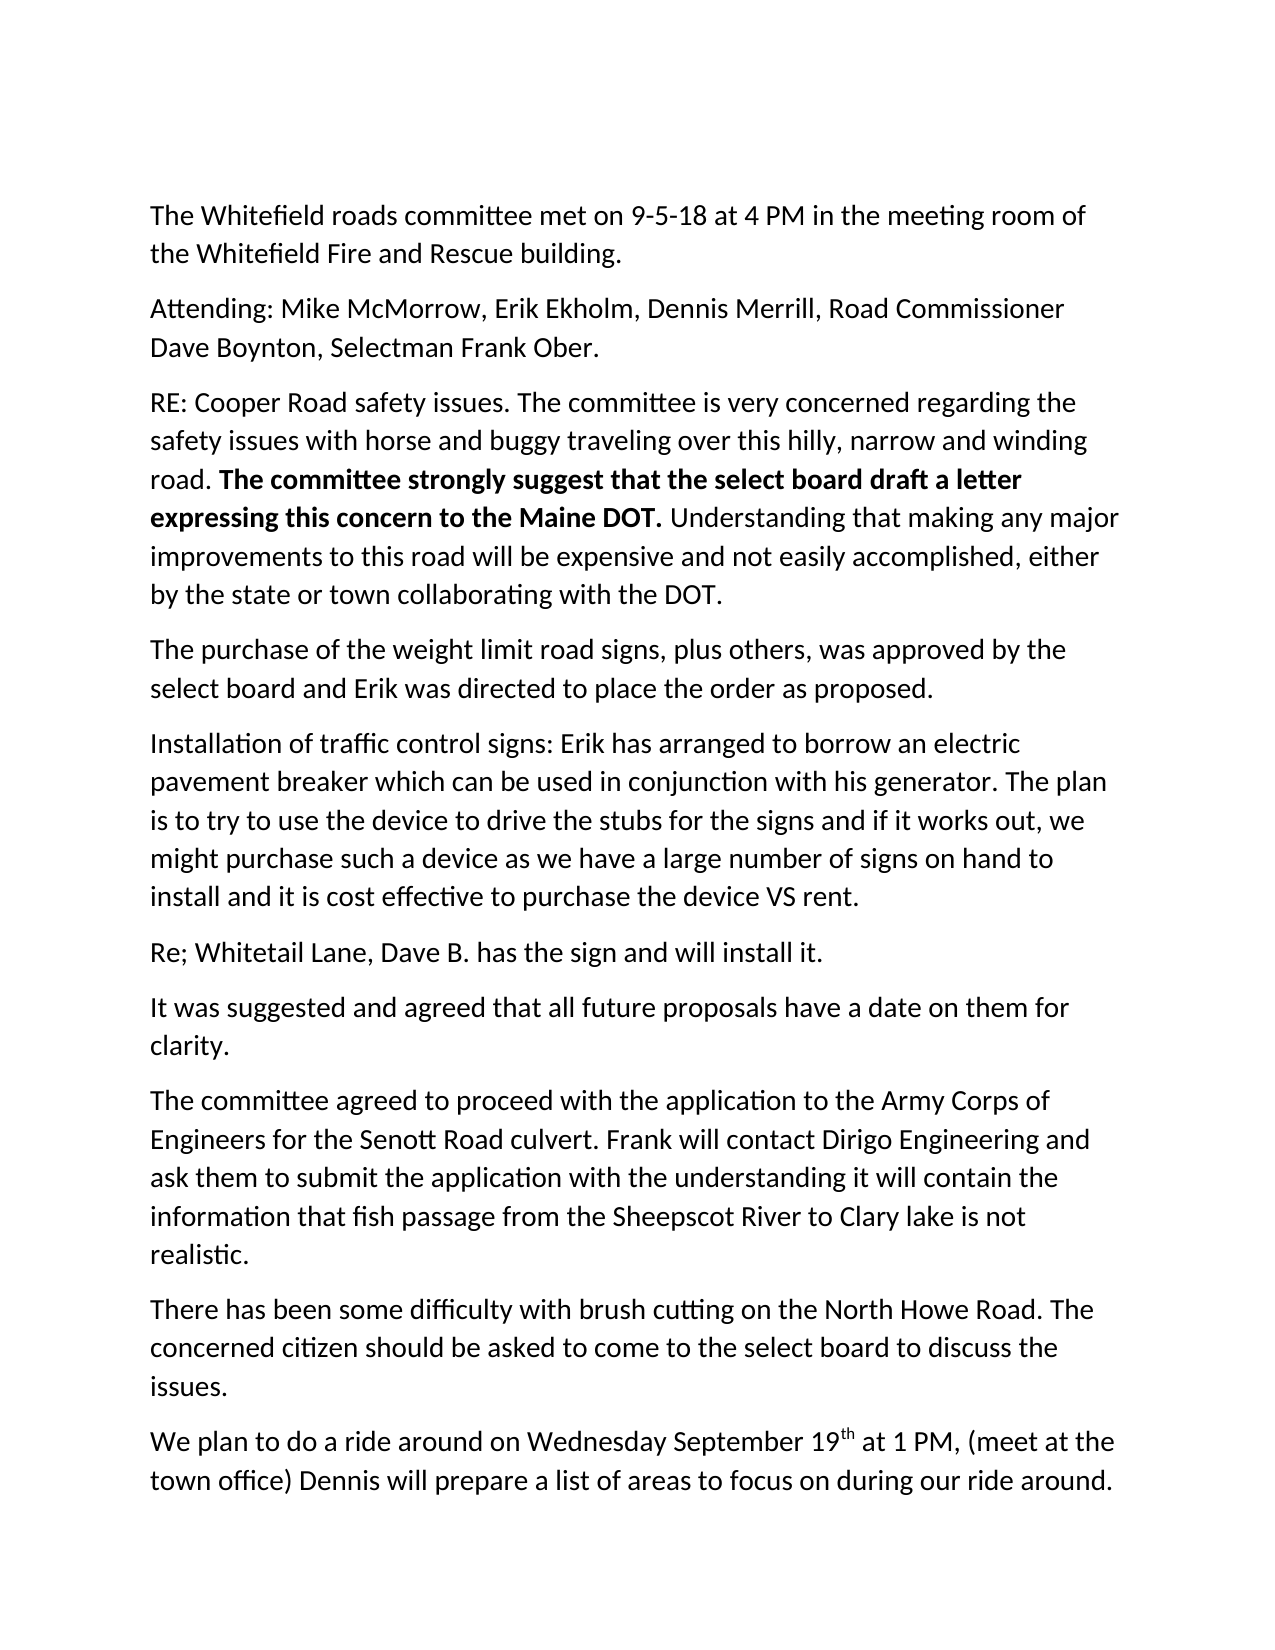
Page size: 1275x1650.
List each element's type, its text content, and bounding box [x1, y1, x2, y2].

text The committee agreed to proceed with the application to the Army Corps of Engineers for the Senott Road culvert. Frank will contact Dirigo Engineering and ask them to submit the application with the understanding it will contain the information that fish passage from the Sheepscot River to Clary lake is not realistic. [150, 1082, 1125, 1272]
text RE: Cooper Road safety issues. The committee is very concerned regarding the safety issues with horse and buggy traveling over this hilly, narrow and winding road. The committee strongly suggest that the select board draft a letter expressing this concern to the Maine DOT. Understanding that making any major improvements to this road will be expensive and not easily accomplished, either by the state or town collaborating with the DOT. [150, 384, 1125, 612]
text The Whitefield roads committee met on 9-5-18 at 4 PM in the meeting room of the Whitefield Fire and Rescue building. [150, 197, 1125, 271]
text It was suggested and agreed that all future proposals have a date on them for clarity. [150, 989, 1125, 1063]
text Attending: Mike McMorrow, Erik Ekholm, Dennis Merrill, Road Commissioner Dave Boynton, Selectman Frank Ober. [150, 290, 1125, 364]
text We plan to do a ride around on Wednesday September 19th at 1 PM, (meet at the town office) Dennis will prepare a list of areas to focus on during our ride around. [150, 1423, 1125, 1497]
text There has been some difficulty with brush cutting on the North Howe Road. The concerned citizen should be asked to come to the select board to discuss the issues. [150, 1291, 1125, 1404]
text Re; Whitetail Lane, Dave B. has the sign and will install it. [150, 934, 1125, 969]
text The purchase of the weight limit road signs, plus others, was approved by the select board and Erik was directed to place the order as proposed. [150, 631, 1125, 705]
text Installation of traffic control signs: Erik has arranged to borrow an electric pavement breaker which can be used in conjunction with his generator. The plan is to try to use the device to drive the stubs for the signs and if it works out, we might purchase such a device as we have a large number of signs on hand to install and it is cost effective to purchase the device VS rent. [150, 725, 1125, 914]
